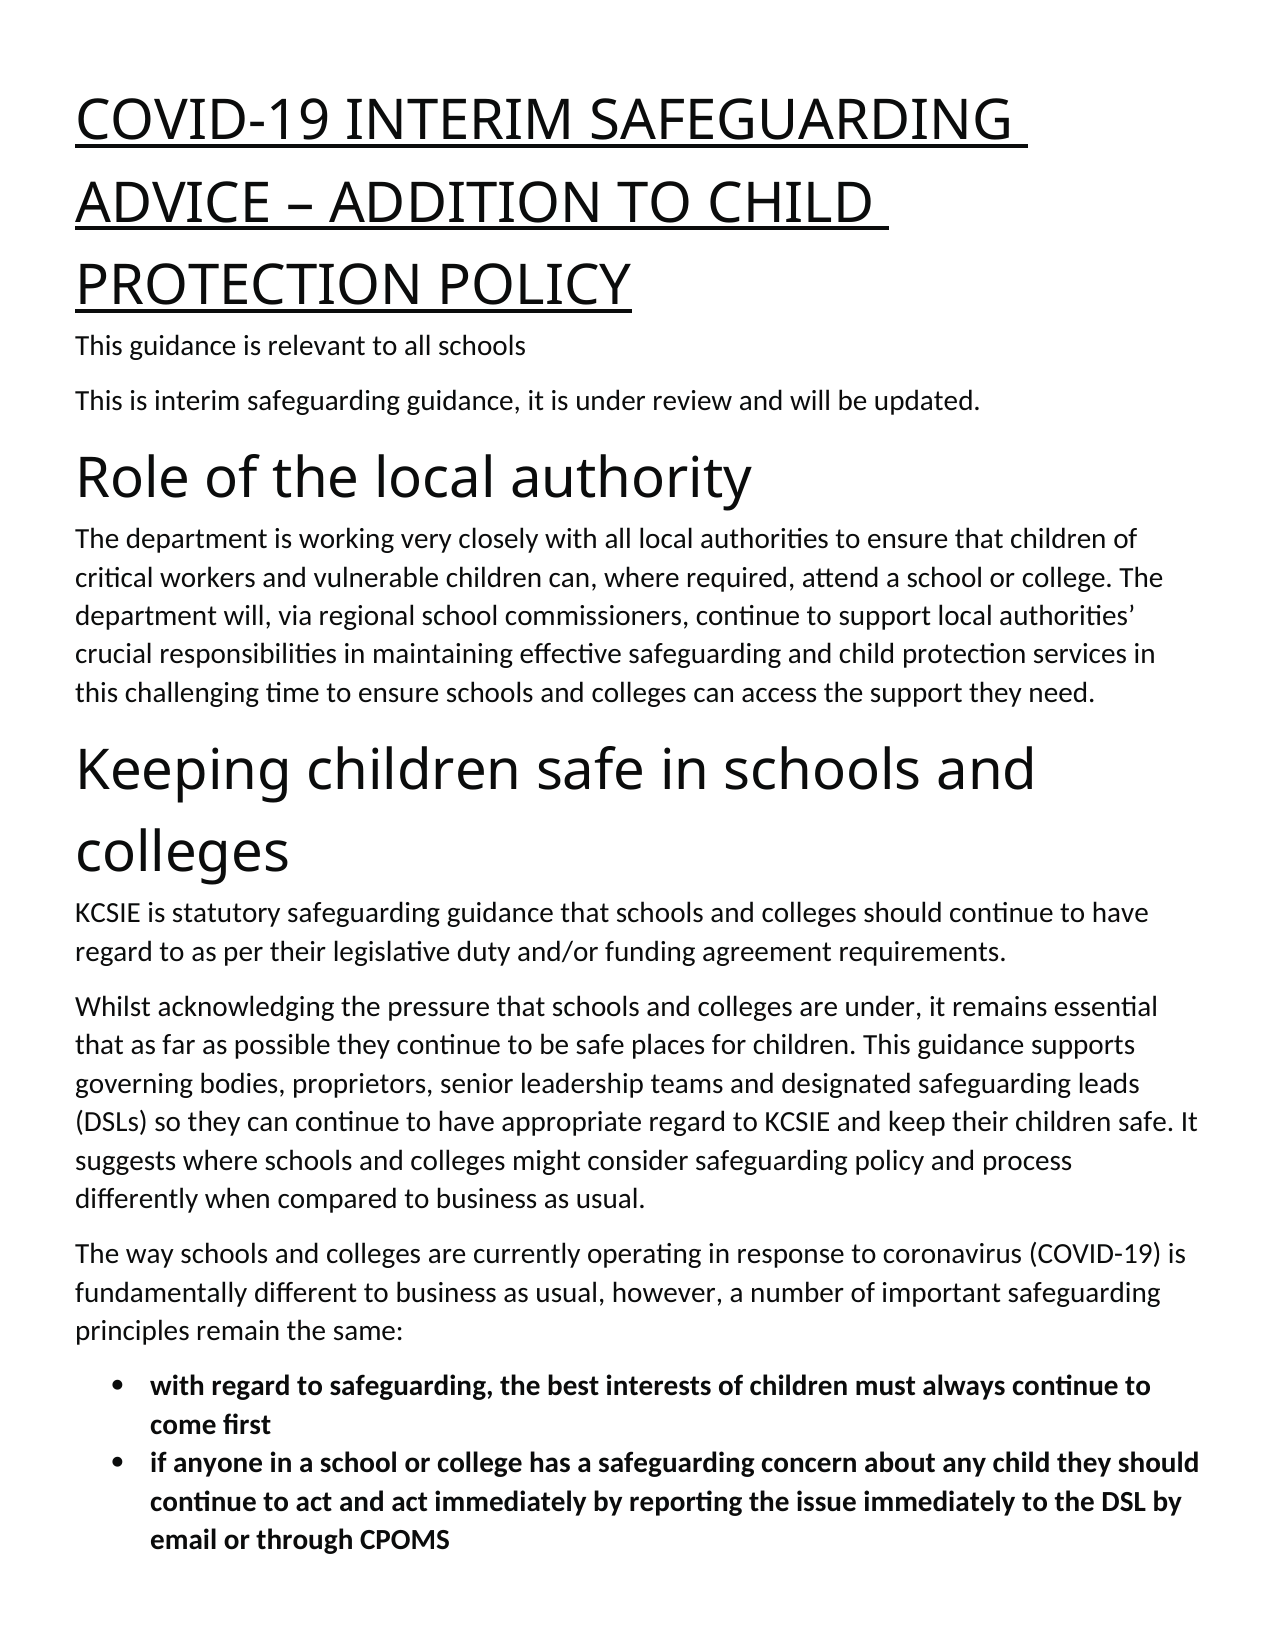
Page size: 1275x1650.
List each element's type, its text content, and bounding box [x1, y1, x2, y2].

list if anyone in a school or college has a safeguarding concern about any child they should continue to act and act immediately by reporting the issue immediately to the DSL by email or through CPOMS [112, 1444, 1200, 1557]
subtitle Keeping children safe in schools and colleges [75, 729, 1200, 888]
subtitle COVID-19 INTERIM SAFEGUARDING ADVICE – ADDITION TO CHILD PROTECTION POLICY [75, 79, 1200, 321]
list with regard to safeguarding, the best interests of children must always continue to come first [112, 1367, 1200, 1441]
text Whilst acknowledging the pressure that schools and colleges are under, it remains essential that as far as possible they continue to be safe places for children. This guidance supports governing bodies, proprietors, senior leadership teams and designated safeguarding leads (DSLs) so they can continue to have appropriate regard to KCSIE and keep their children safe. It suggests where schools and colleges might consider safeguarding policy and process differently when compared to business as usual. [75, 988, 1200, 1216]
text This guidance is relevant to all schools [75, 327, 1200, 363]
text KCSIE is statutory safeguarding guidance that schools and colleges should continue to have regard to as per their legislative duty and/or funding agreement requirements. [75, 894, 1200, 968]
text The way schools and colleges are currently operating in response to coronavirus (COVID-19) is fundamentally different to business as usual, however, a number of important safeguarding principles remain the same: [75, 1235, 1200, 1348]
text The department is working very closely with all local authorities to ensure that children of critical workers and vulnerable children can, where required, attend a school or college. The department will, via regional school commissioners, continue to support local authorities’ crucial responsibilities in maintaining effective safeguarding and child protection services in this challenging time to ensure schools and colleges can access the support they need. [75, 520, 1200, 709]
subtitle Role of the local authority [75, 437, 1200, 514]
text This is interim safeguarding guidance, it is under review and will be updated. [75, 382, 1200, 418]
